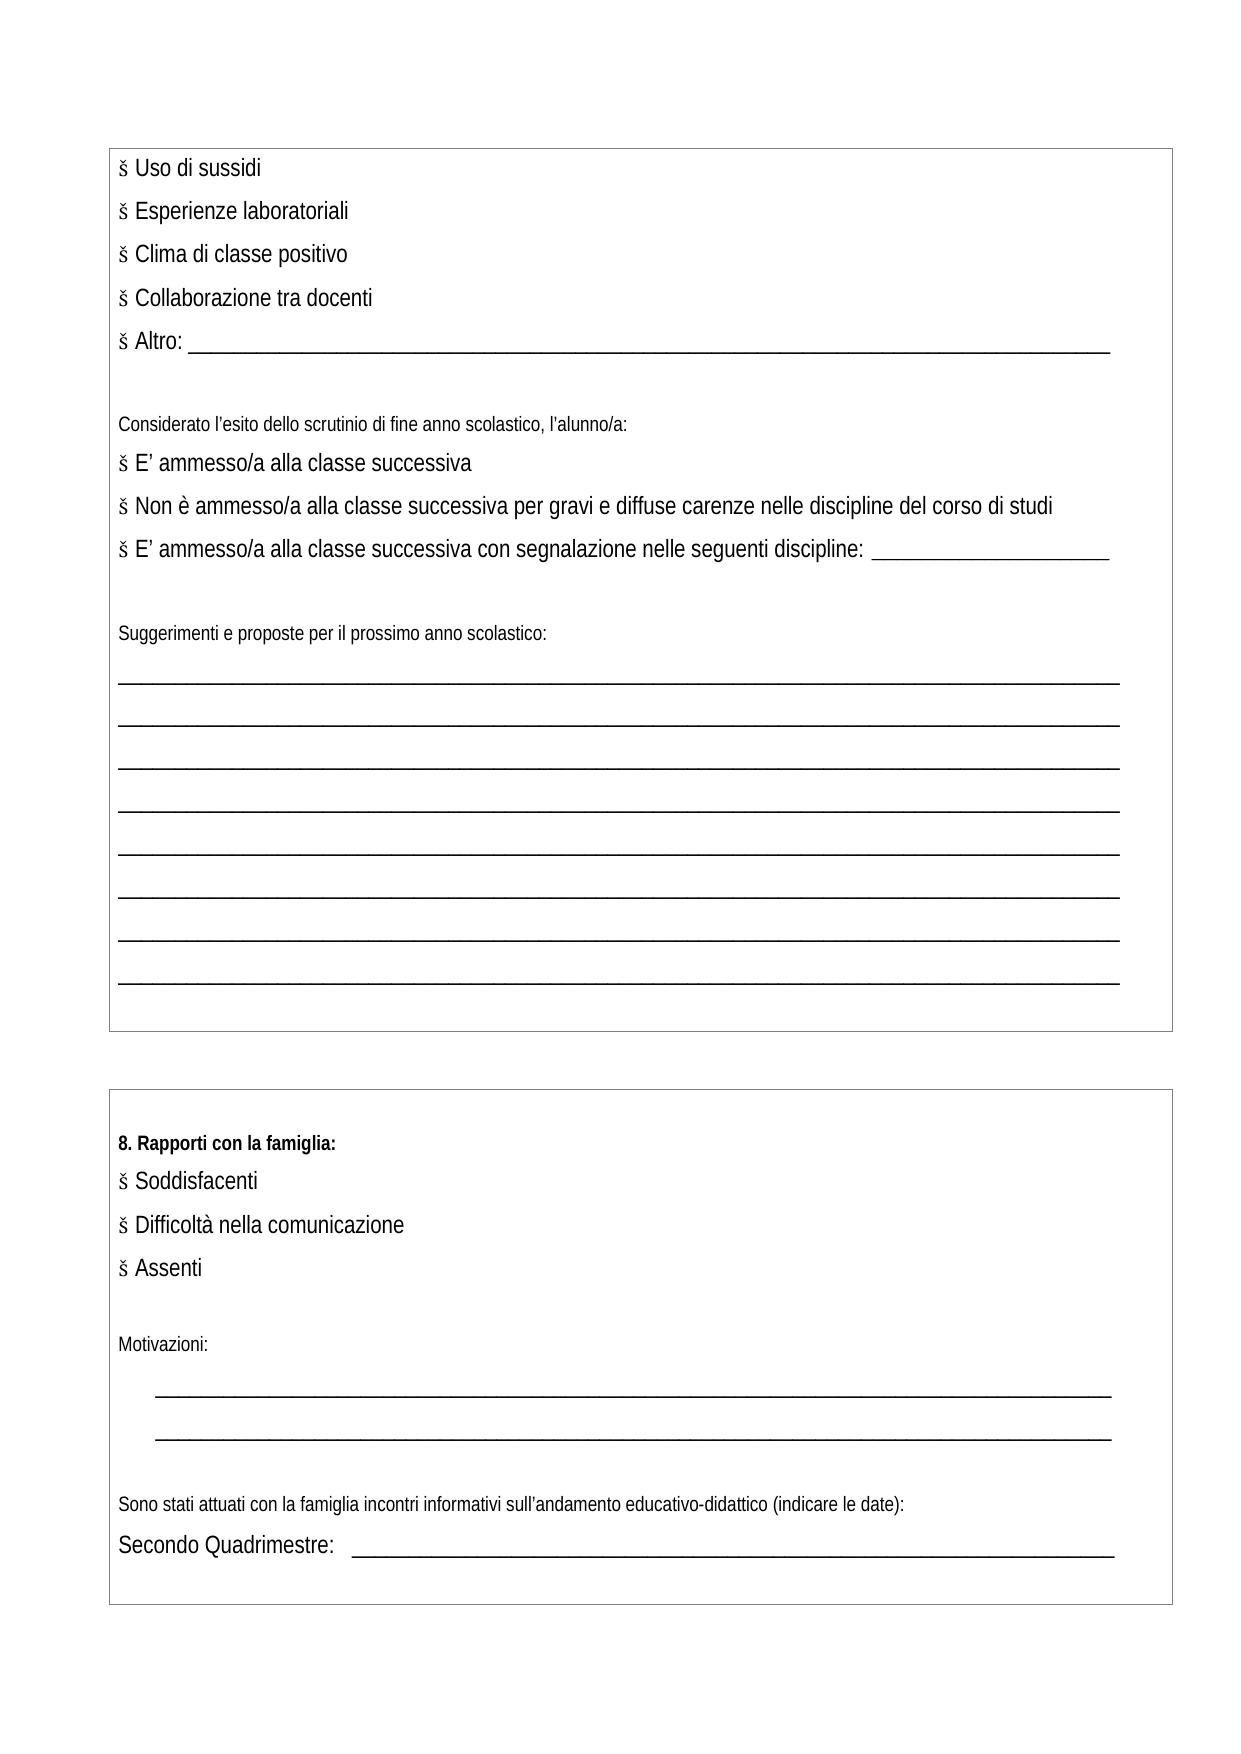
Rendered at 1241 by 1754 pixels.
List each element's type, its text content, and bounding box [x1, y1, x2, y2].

text Considerato l’esito dello scrutinio di fine anno scolastico, l’alunno/a: [110, 407, 1172, 436]
text  Difficoltà nella comunicazione [110, 1204, 1172, 1238]
text ________________________________________________________________________________________________________________________________________________________________________________ [110, 909, 1172, 986]
text ________________________________________________________________________________________________________________________________________________________________________________ [110, 823, 1172, 900]
text 8. Rapporti con la famiglia: [110, 1125, 1172, 1154]
text  Soddisfacenti [110, 1161, 1172, 1195]
text  Uso di sussidi [110, 149, 1172, 182]
text  Esperienze laboratoriali [110, 191, 1172, 225]
text  E’ ammesso/a alla classe successiva [110, 443, 1172, 477]
text  Clima di classe positivo [110, 234, 1172, 268]
text  Collaborazione tra docenti [110, 277, 1172, 311]
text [110, 321, 1172, 354]
text ________________________________________________________________________________________________________________________________________________________________________________ [110, 737, 1172, 814]
text Suggerimenti e proposte per il prossimo anno scolastico: [110, 615, 1172, 644]
text Secondo Quadrimestre: ___________________________________________________________________ [110, 1525, 1172, 1559]
text Sono stati attuati con la famiglia incontri informativi sull’andamento educativo-didattico (indicare le date): [110, 1487, 1172, 1516]
text  Non è ammesso/a alla classe successiva per gravi e diffuse carenze nelle discipline del corso di studi [110, 486, 1172, 520]
text  Assenti [110, 1248, 1172, 1282]
text ________________________________________________________________________________________________________________________________________________________________________________ [110, 651, 1172, 728]
text Motivazioni: ________________________________________________________________________________________________________________________________________________________________________ [110, 1327, 1172, 1442]
text  E’ ammesso/a alla classe successiva con segnalazione nelle seguenti discipline: ___________________ [110, 529, 1172, 563]
